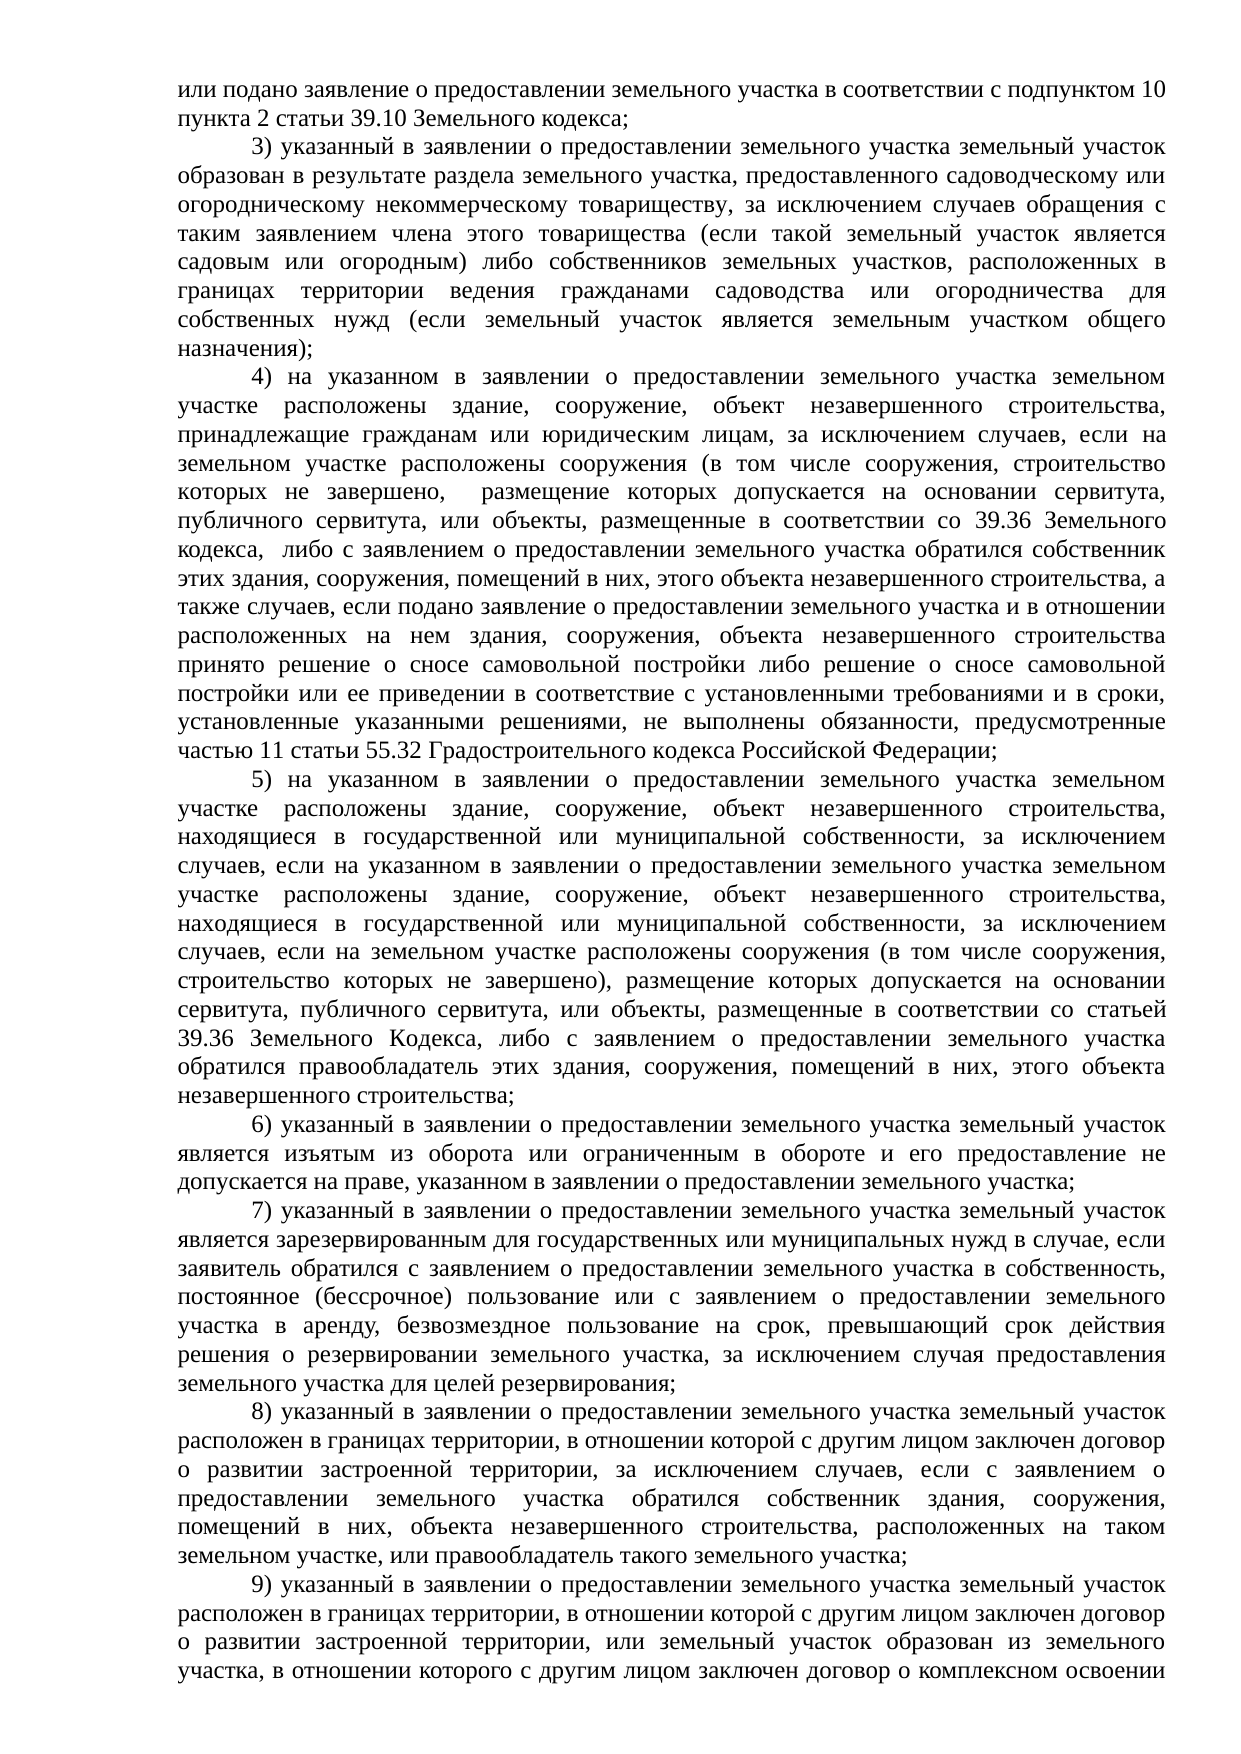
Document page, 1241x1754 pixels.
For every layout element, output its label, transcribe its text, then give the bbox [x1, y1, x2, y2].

text 7) указанный в заявлении о предоставлении земельного участка земельный участок является зарезервированным для государственных или муниципальных нужд в случае, если заявитель обратился с заявлением о предоставлении земельного участка в собственность, постоянное (бессрочное) пользование или с заявлением о предоставлении земельного участка в аренду, безвозмездное пользование на срок, превышающий срок действия решения о резервировании земельного участка, за исключением случая предоставления земельного участка для целей резервирования; [177, 1195, 1167, 1396]
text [177, 1569, 1167, 1684]
text 4) на указанном в заявлении о предоставлении земельного участка земельном участке расположены здание, сооружение, объект незавершенного строительства, принадлежащие гражданам или юридическим лицам, за исключением случаев, если на земельном участке расположены сооружения (в том числе сооружения, строительство которых не завершено, размещение которых допускается на основании сервитута, публичного сервитута, или объекты, размещенные в соответствии со 39.36 Земельного кодекса, либо с заявлением о предоставлении земельного участка обратился собственник этих здания, сооружения, помещений в них, этого объекта незавершенного строительства, а также случаев, если подано заявление о предоставлении земельного участка и в отношении расположенных на нем здания, сооружения, объекта незавершенного строительства принято решение о сносе самовольной постройки либо решение о сносе самовольной постройки или ее приведении в соответствие с установленными требованиями и в сроки, установленные указанными решениями, не выполнены обязанности, предусмотренные частью 11 статьи 55.32 Градостроительного кодекса Российской Федерации; [177, 361, 1167, 764]
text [177, 74, 1167, 131]
text 5) на указанном в заявлении о предоставлении земельного участка земельном участке расположены здание, сооружение, объект незавершенного строительства, находящиеся в государственной или муниципальной собственности, за исключением случаев, если на указанном в заявлении о предоставлении земельного участка земельном участке расположены здание, сооружение, объект незавершенного строительства, находящиеся в государственной или муниципальной собственности, за исключением случаев, если на земельном участке расположены сооружения (в том числе сооружения, строительство которых не завершено), размещение которых допускается на основании сервитута, публичного сервитута, или объекты, размещенные в соответствии со статьей 39.36 Земельного Кодекса, либо с заявлением о предоставлении земельного участка обратился правообладатель этих здания, сооружения, помещений в них, этого объекта незавершенного строительства; [177, 764, 1167, 1109]
text 8) указанный в заявлении о предоставлении земельного участка земельный участок расположен в границах территории, в отношении которой с другим лицом заключен договор о развитии застроенной территории, за исключением случаев, если с заявлением о предоставлении земельного участка обратился собственник здания, сооружения, помещений в них, объекта незавершенного строительства, расположенных на таком земельном участке, или правообладатель такого земельного участка; [177, 1396, 1167, 1569]
text 3) указанный в заявлении о предоставлении земельного участка земельный участок образован в результате раздела земельного участка, предоставленного садоводческому или огородническому некоммерческому товариществу, за исключением случаев обращения с таким заявлением члена этого товарищества (если такой земельный участок является садовым или огородным) либо собственников земельных участков, расположенных в границах территории ведения гражданами садоводства или огородничества для собственных нужд (если земельный участок является земельным участком общего назначения); [177, 131, 1167, 361]
text 6) указанный в заявлении о предоставлении земельного участка земельный участок является изъятым из оборота или ограниченным в обороте и его предоставление не допускается на праве, указанном в заявлении о предоставлении земельного участка; [177, 1109, 1167, 1195]
